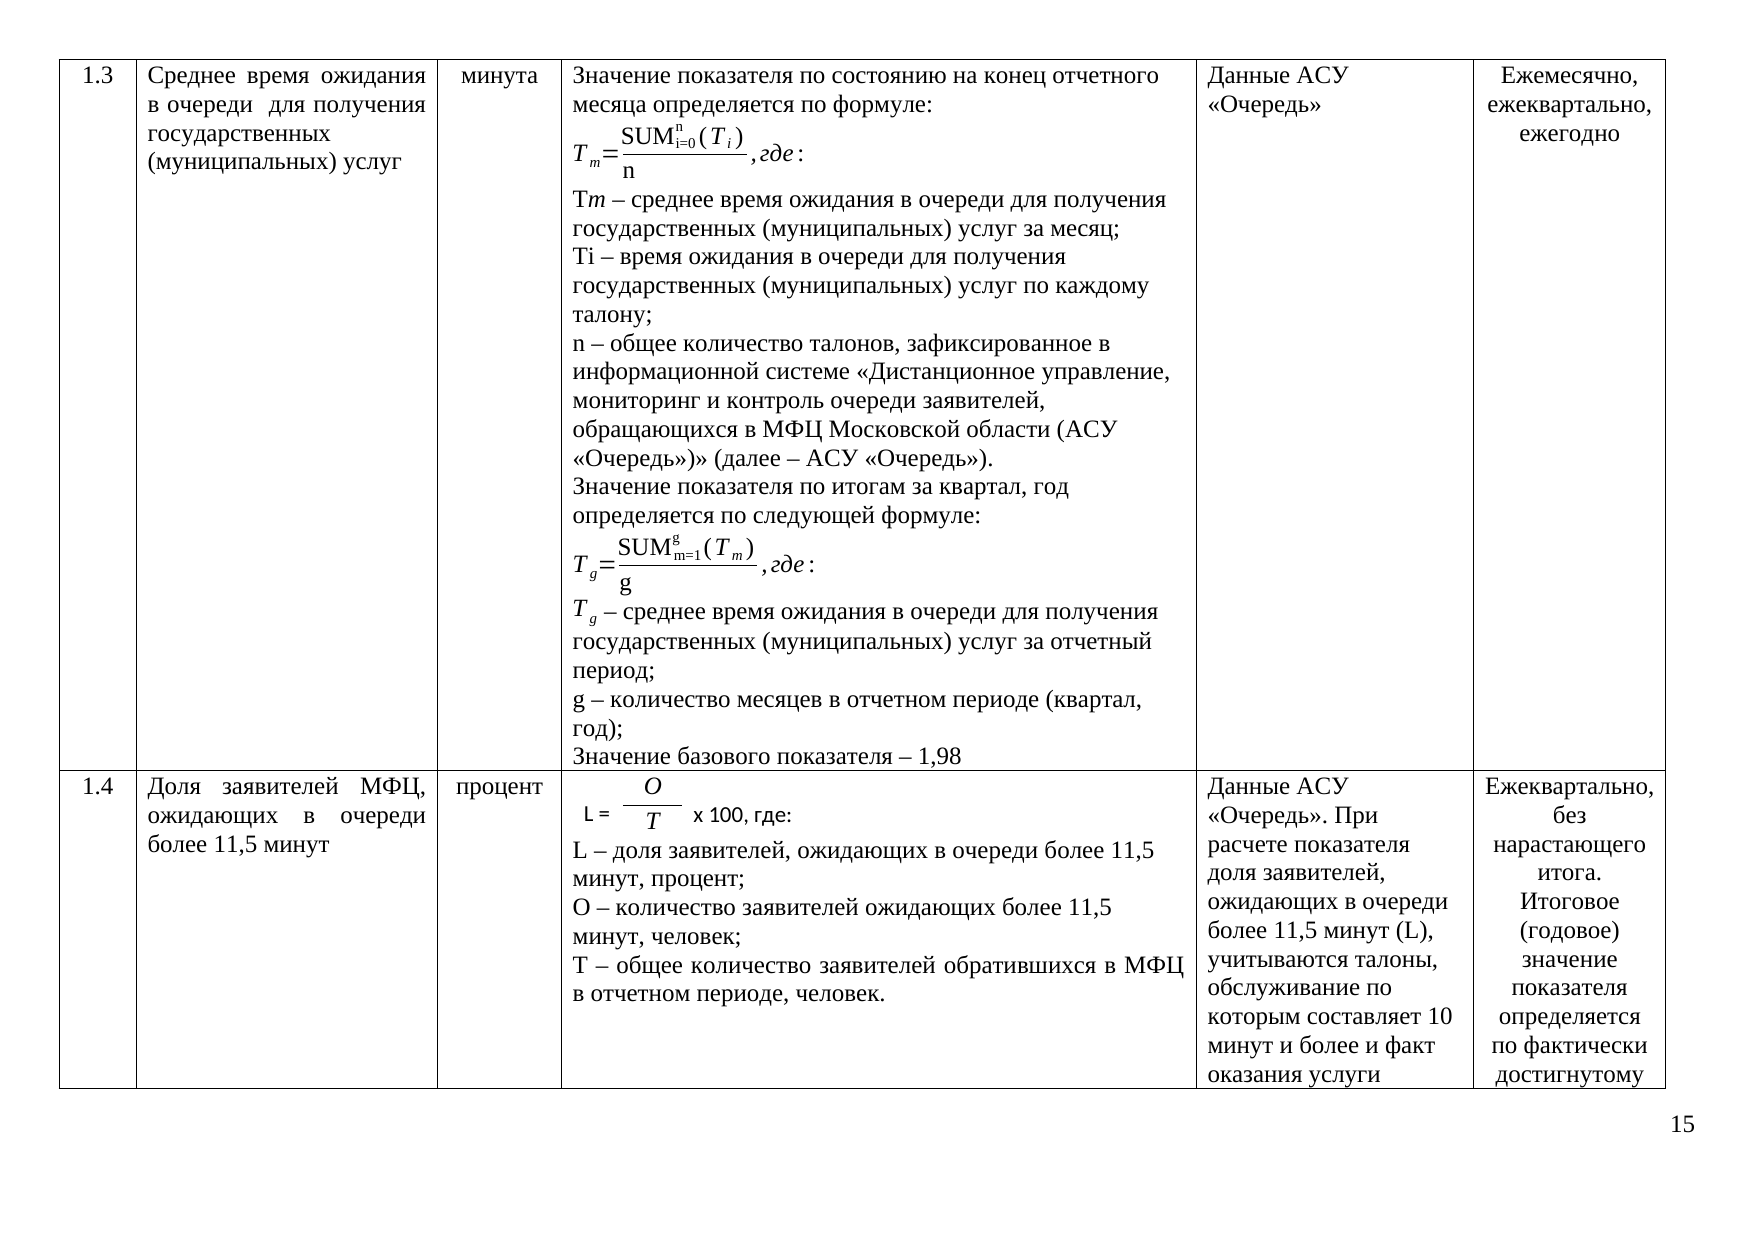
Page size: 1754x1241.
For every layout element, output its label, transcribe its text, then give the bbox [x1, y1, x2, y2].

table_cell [1474, 771, 1665, 1087]
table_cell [1197, 771, 1473, 1087]
table_cell процент [438, 771, 561, 1087]
table_cell минута [438, 60, 561, 770]
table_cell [562, 771, 1196, 1087]
table_cell Данные АСУ «Очередь» [1197, 60, 1473, 770]
table_cell Ежемесячно, ежеквартально, ежегодно [1474, 60, 1665, 770]
table_cell 1.3 [60, 60, 136, 770]
table_cell Значение показателя по состоянию на конец отчетного месяца определяется по формуле: Тm – среднее время ожидания в очереди для получения государственных (муниципальных) услуг за месяц; Ti – время ожидания в очереди для получения государственных (муниципальных) услуг по каждому талону; n – общее количество талонов, зафиксированное в информационной системе «Дистанционное управление, мониторинг и контроль очереди заявителей, обращающихся в МФЦ Московской области (АСУ «Очередь»)» (далее – АСУ «Очередь»). Значение показателя по итогам за квартал, год определяется по следующей формуле: – среднее время ожидания в очереди для получения государственных (муниципальных) услуг за отчетный период; g – количество месяцев в отчетном периоде (квартал, год); Значение базового показателя – 1,98 [562, 60, 1196, 770]
table_cell 1.4 [60, 771, 136, 1087]
table_cell Среднее время ожидания в очереди для получения государственных (муниципальных) услуг [137, 60, 437, 770]
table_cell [137, 771, 437, 1087]
